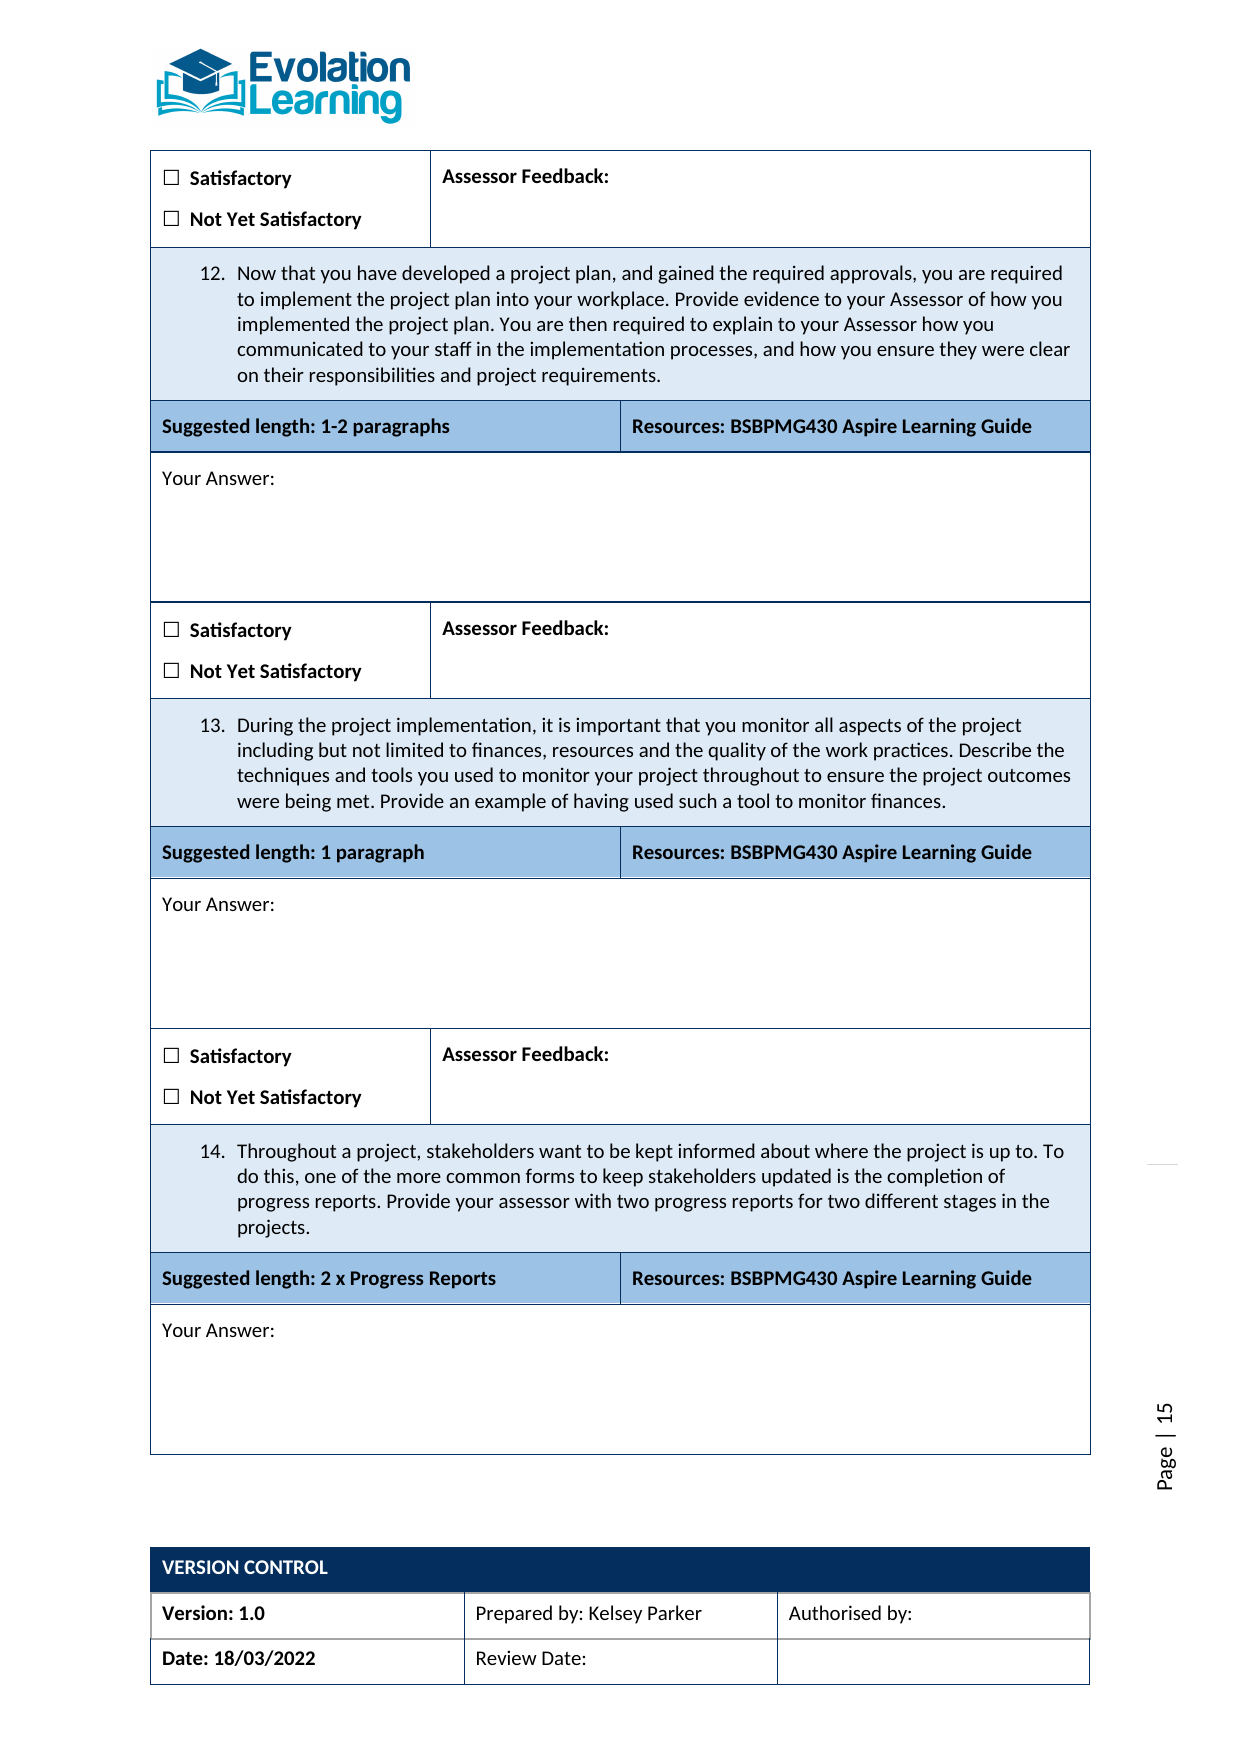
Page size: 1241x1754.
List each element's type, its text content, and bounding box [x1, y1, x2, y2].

table_cell Your Answer: [151, 453, 1090, 601]
table_cell Resources: BSBPMG430 Aspire Learning Guide [621, 827, 1090, 877]
table_cell Assessor Feedback: [431, 603, 1090, 698]
table_cell Your Answer: [151, 1305, 1090, 1453]
table_cell Satisfactory Not Yet Satisfactory [151, 151, 430, 247]
table_cell Suggested length: 2 x Progress Reports [151, 1253, 620, 1303]
table_cell Now that you have developed a project plan, and gained the required approvals, you are required to implement the project plan into your workplace. Provide evidence to your Assessor of how you implemented the project plan. You are then required to explain to your Assessor how you communicated to your staff in the implementation processes, and how you ensure they were clear on their responsibilities and project requirements. [151, 248, 1090, 400]
table_cell Assessor Feedback: [431, 1029, 1090, 1124]
table_cell During the project implementation, it is important that you monitor all aspects of the project including but not limited to finances, resources and the quality of the work practices. Describe the techniques and tools you used to monitor your project throughout to ensure the project outcomes were being met. Provide an example of having used such a tool to monitor finances. [151, 699, 1090, 826]
table_cell Suggested length: 1 paragraph [151, 827, 620, 877]
table_cell Your Answer: [151, 879, 1090, 1027]
table_cell Suggested length: 1-2 paragraphs [151, 401, 620, 451]
picture [150, 43, 417, 129]
table_cell Satisfactory Not Yet Satisfactory [151, 603, 430, 698]
table_cell Satisfactory Not Yet Satisfactory [151, 1029, 430, 1124]
table_cell Throughout a project, stakeholders want to be kept informed about where the project is up to. To do this, one of the more common forms to keep stakeholders updated is the completion of progress reports. Provide your assessor with two progress reports for two different stages in the projects. [151, 1125, 1090, 1252]
table_cell Resources: BSBPMG430 Aspire Learning Guide [621, 1253, 1090, 1303]
table_cell Assessor Feedback: [431, 151, 1090, 247]
table_cell Resources: BSBPMG430 Aspire Learning Guide [621, 401, 1090, 451]
